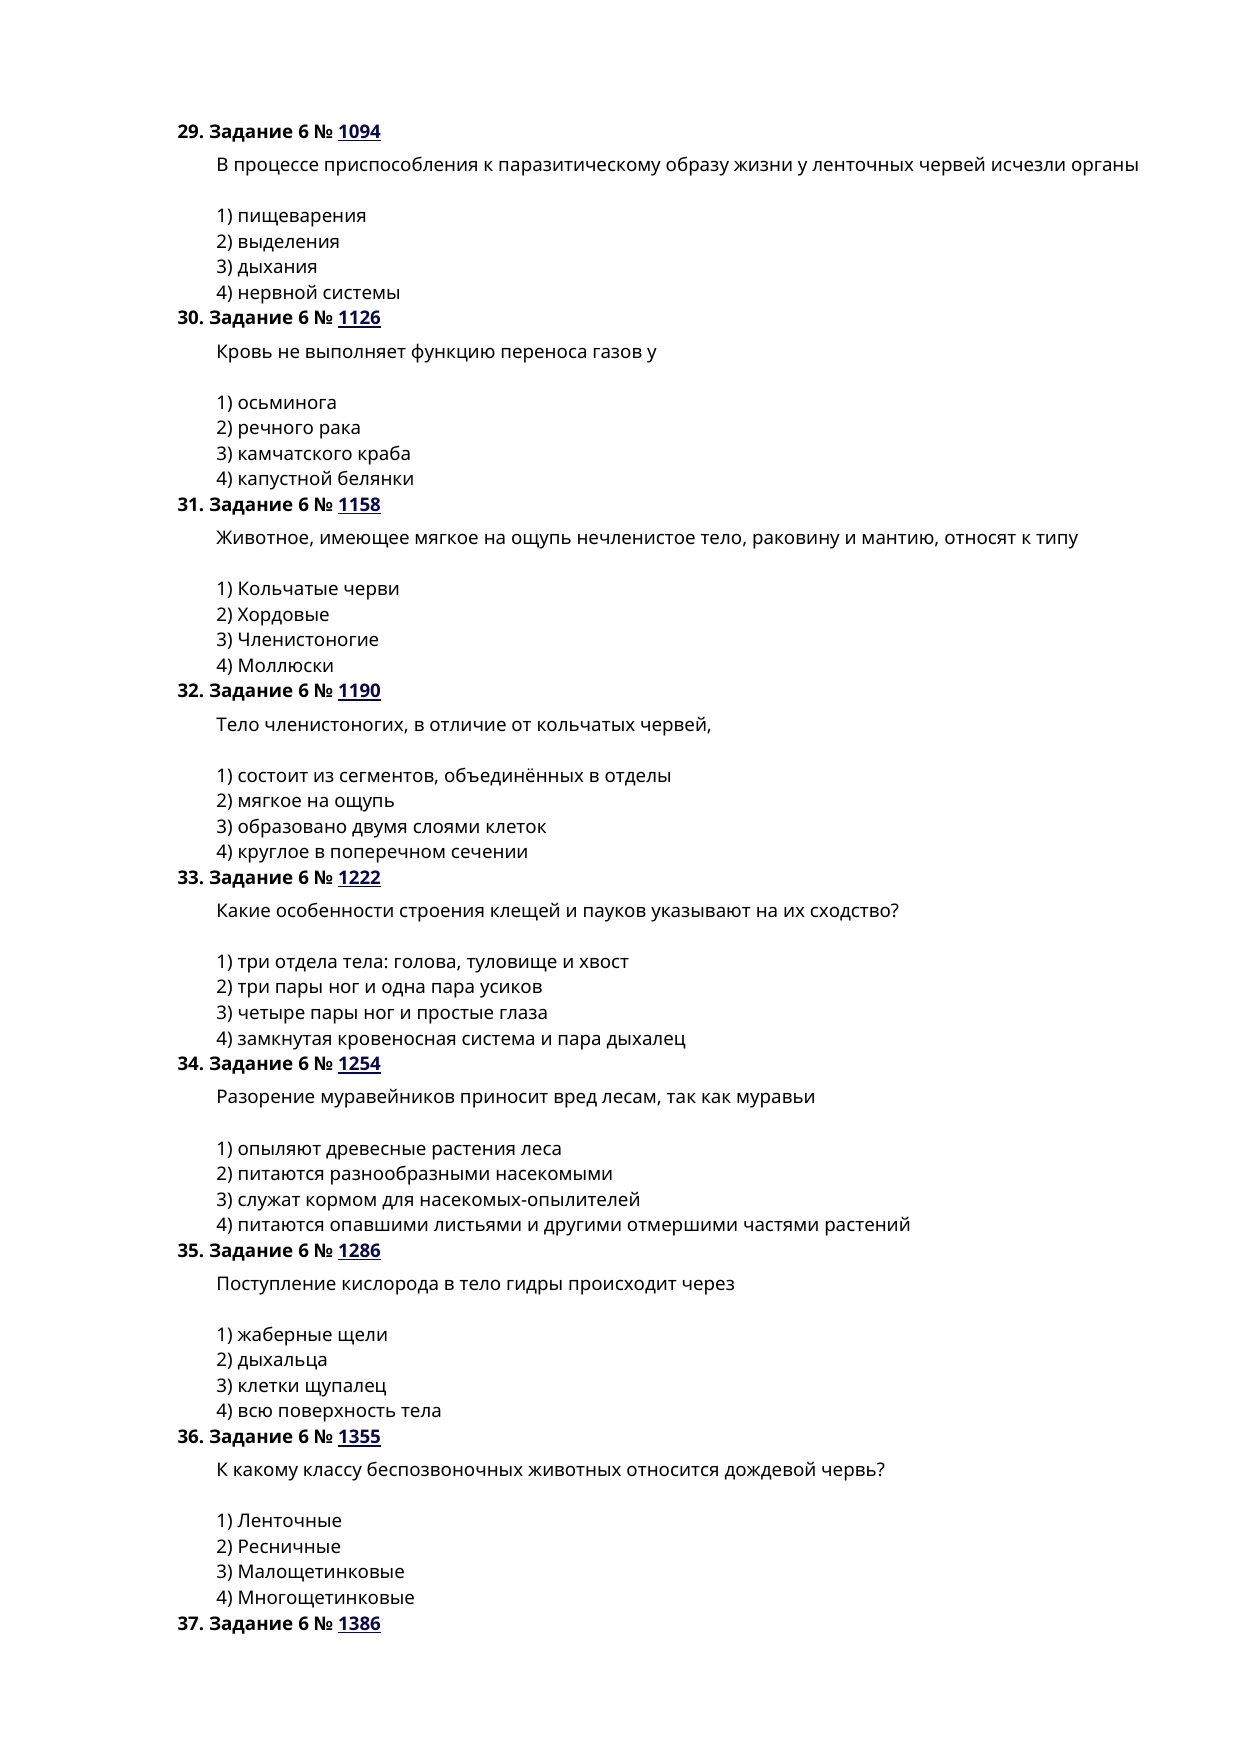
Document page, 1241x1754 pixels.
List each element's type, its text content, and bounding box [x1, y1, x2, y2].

text Какие особенности строения клещей и пауков указывают на их сходство? [177, 897, 1152, 923]
text 1) Ленточные [177, 1508, 1152, 1533]
text 30. Задание 6 № 1126 [177, 304, 1152, 330]
text 2) питаются разнообразными насекомыми [177, 1160, 1152, 1186]
text 37. Задание 6 № 1386 [177, 1610, 1152, 1635]
text Животное, имеющее мягкое на ощупь нечленистое тело, раковину и мантию, относят к типу [177, 524, 1152, 550]
text 33. Задание 6 № 1222 [177, 864, 1152, 889]
text 3) дыхания [177, 253, 1152, 279]
text Поступление кислорода в тело гидры происходит через [177, 1270, 1152, 1296]
text 1) жаберные щели [177, 1321, 1152, 1347]
text 1) три отдела тела: голова, туловище и хвост [177, 948, 1152, 974]
text 29. Задание 6 № 1094 [177, 118, 1152, 144]
text 3) камчатского краба [177, 440, 1152, 466]
text 2) три пары ног и одна пара усиков [177, 974, 1152, 999]
text 3) клетки щупалец [177, 1372, 1152, 1398]
text 4) питаются опавшими листьями и другими отмершими частями растений [177, 1211, 1152, 1237]
text 1) осьминога [177, 389, 1152, 414]
text 31. Задание 6 № 1158 [177, 491, 1152, 517]
text 3) четыре пары ног и простые глаза [177, 999, 1152, 1025]
text 2) выделения [177, 228, 1152, 253]
text 4) круглое в поперечном сечении [177, 838, 1152, 864]
text 2) Хордовые [177, 601, 1152, 626]
text 3) Малощетинковые [177, 1559, 1152, 1584]
text 4) Многощетинковые [177, 1584, 1152, 1610]
text 32. Задание 6 № 1190 [177, 677, 1152, 703]
text 36. Задание 6 № 1355 [177, 1423, 1152, 1449]
text 3) образовано двумя слоями клеток [177, 813, 1152, 838]
text 1) опыляют древесные растения леса [177, 1135, 1152, 1160]
text 4) нервной системы [177, 279, 1152, 304]
text 4) Моллюски [177, 652, 1152, 677]
text В процессе приспособления к паразитическому образу жизни у ленточных червей исчезли органы [177, 151, 1152, 177]
text 1) Кольчатые черви [177, 575, 1152, 601]
text 4) капустной белянки [177, 466, 1152, 491]
text 2) Ресничные [177, 1533, 1152, 1559]
text 4) замкнутая кровеносная система и пара дыхалец [177, 1025, 1152, 1050]
text 1) пищеварения [177, 202, 1152, 228]
text 2) мягкое на ощупь [177, 787, 1152, 813]
text 2) дыхальца [177, 1347, 1152, 1372]
text 2) речного рака [177, 414, 1152, 440]
text 1) состоит из сегментов, объединённых в отделы [177, 762, 1152, 787]
text Кровь не выполняет функцию переноса газов у [177, 338, 1152, 363]
text 35. Задание 6 № 1286 [177, 1237, 1152, 1262]
text 34. Задание 6 № 1254 [177, 1050, 1152, 1076]
text Тело членистоногих, в отличие от кольчатых червей, [177, 711, 1152, 736]
text 3) Членистоногие [177, 626, 1152, 652]
text 4) всю поверхность тела [177, 1398, 1152, 1423]
text К какому классу беспозвоночных животных относится дождевой червь? [177, 1457, 1152, 1482]
text 3) служат кормом для насекомых-опылителей [177, 1186, 1152, 1211]
text Разорение муравейников приносит вред лесам, так как муравьи [177, 1084, 1152, 1109]
